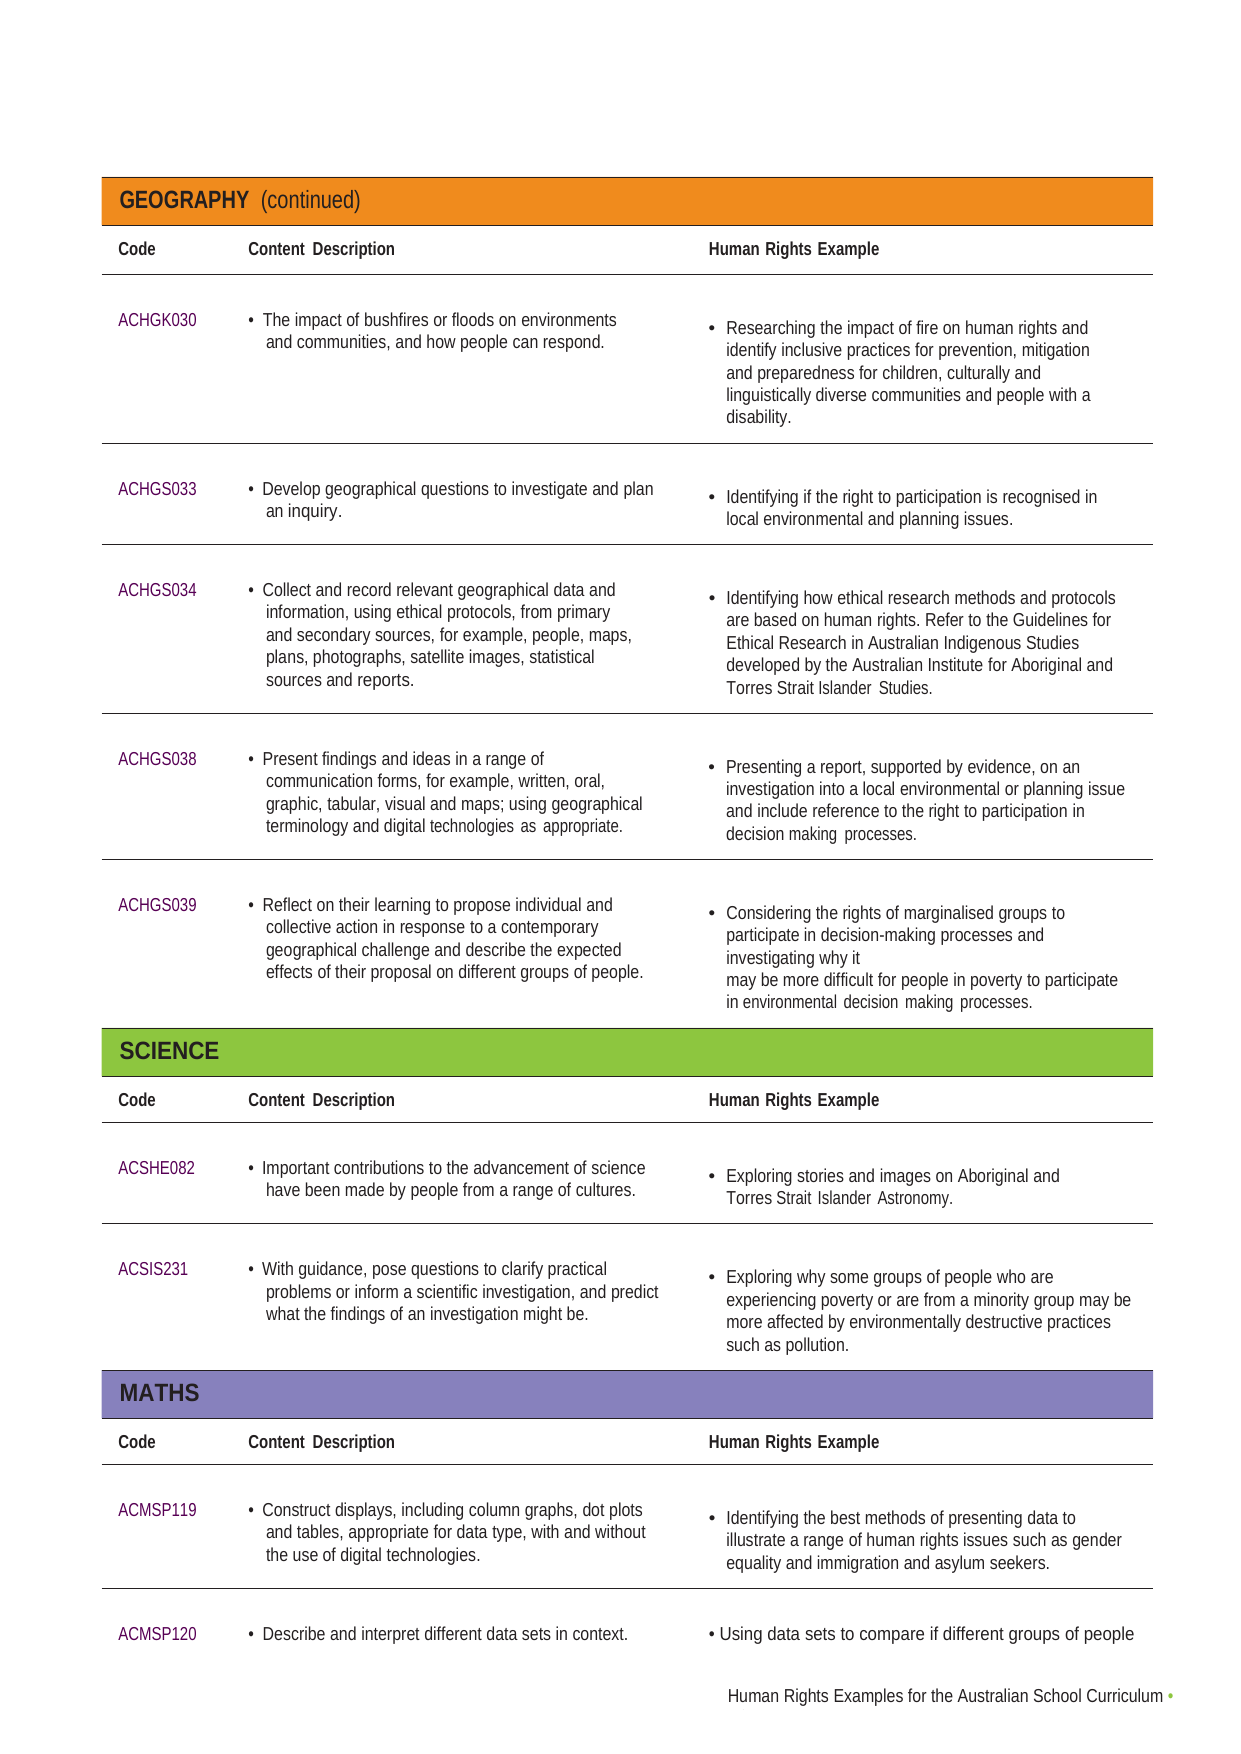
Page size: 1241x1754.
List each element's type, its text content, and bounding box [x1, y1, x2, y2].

list Identifying if the right to participation is recognised in local environmental and planning issues. [708, 485, 1120, 529]
subtitle Code Content Description Human Rights Example [118, 1431, 1190, 1452]
subtitle Code Content Description Human Rights Example [118, 238, 1190, 259]
list Considering the rights of marginalised groups to participate in decision-making processes and investigating why it [708, 902, 1128, 968]
text ACMSP119 • Construct displays, including column graphs, dot plots and tables, appropriate for data type, with and without the use of digital technologies. [118, 1499, 662, 1565]
text ACHGK030 • The impact of bushfires or floods on environments and communities, and how people can respond. [118, 309, 636, 353]
text ACMSP120 • Describe and interpret different data sets in context. • Using data sets to compare if different groups of people [118, 1623, 1190, 1644]
subtitle Code Content Description Human Rights Example [118, 1088, 1190, 1110]
text ACHGS039 • Reflect on their learning to propose individual and collective action in response to a contemporary geographical challenge and describe the expected effects of their proposal on different groups of people. [118, 894, 671, 982]
text information, using ethical protocols, from primary and secondary sources, for example, people, maps, plans, photographs, satellite images, statistical sources and reports. [266, 601, 634, 690]
list Identifying how ethical research methods and protocols are based on human rights. Refer to the Guidelines for Ethical Research in Australian Indigenous Studies developed by the Australian Institute for Aboriginal and Torres Strait Islander Studies. [708, 587, 1128, 698]
text may be more difficult for people in poverty to participate in environmental decision making processes. [726, 969, 1128, 1013]
list Presenting a report, supported by evidence, on an investigation into a local environmental or planning issue and include reference to the right to participation in decision making processes. [708, 756, 1133, 844]
text ACHGS038 • Present findings and ideas in a range of communication forms, for example, written, oral, graphic, tabular, visual and maps; using geographical terminology and digital technologies as appropriate. [118, 747, 644, 836]
text ACHGS033 • Develop geographical questions to investigate and plan an inquiry. [118, 477, 664, 521]
list Researching the impact of fire on human rights and identify inclusive practices for prevention, mitigation and preparedness for children, culturally and linguistically diverse communities and people with a disability. [708, 317, 1107, 428]
list Identifying the best methods of presenting data to illustrate a range of human rights issues such as gender equality and immigration and asylum seekers. [708, 1507, 1133, 1573]
text ACSIS231 • With guidance, pose questions to clarify practical problems or inform a scientific investigation, and predict what the findings of an investigation might be. [118, 1258, 665, 1324]
text ACSHE082 • Important contributions to the advancement of science have been made by people from a range of cultures. [118, 1157, 672, 1201]
list Exploring why some groups of people who are experiencing poverty or are from a minority group may be more affected by environmentally destructive practices such as pollution. [708, 1266, 1133, 1355]
list Exploring stories and images on Aboriginal and Torres Strait Islander Astronomy. [708, 1165, 1097, 1209]
text ACHGS034 • Collect and record relevant geographical data and [118, 579, 634, 600]
